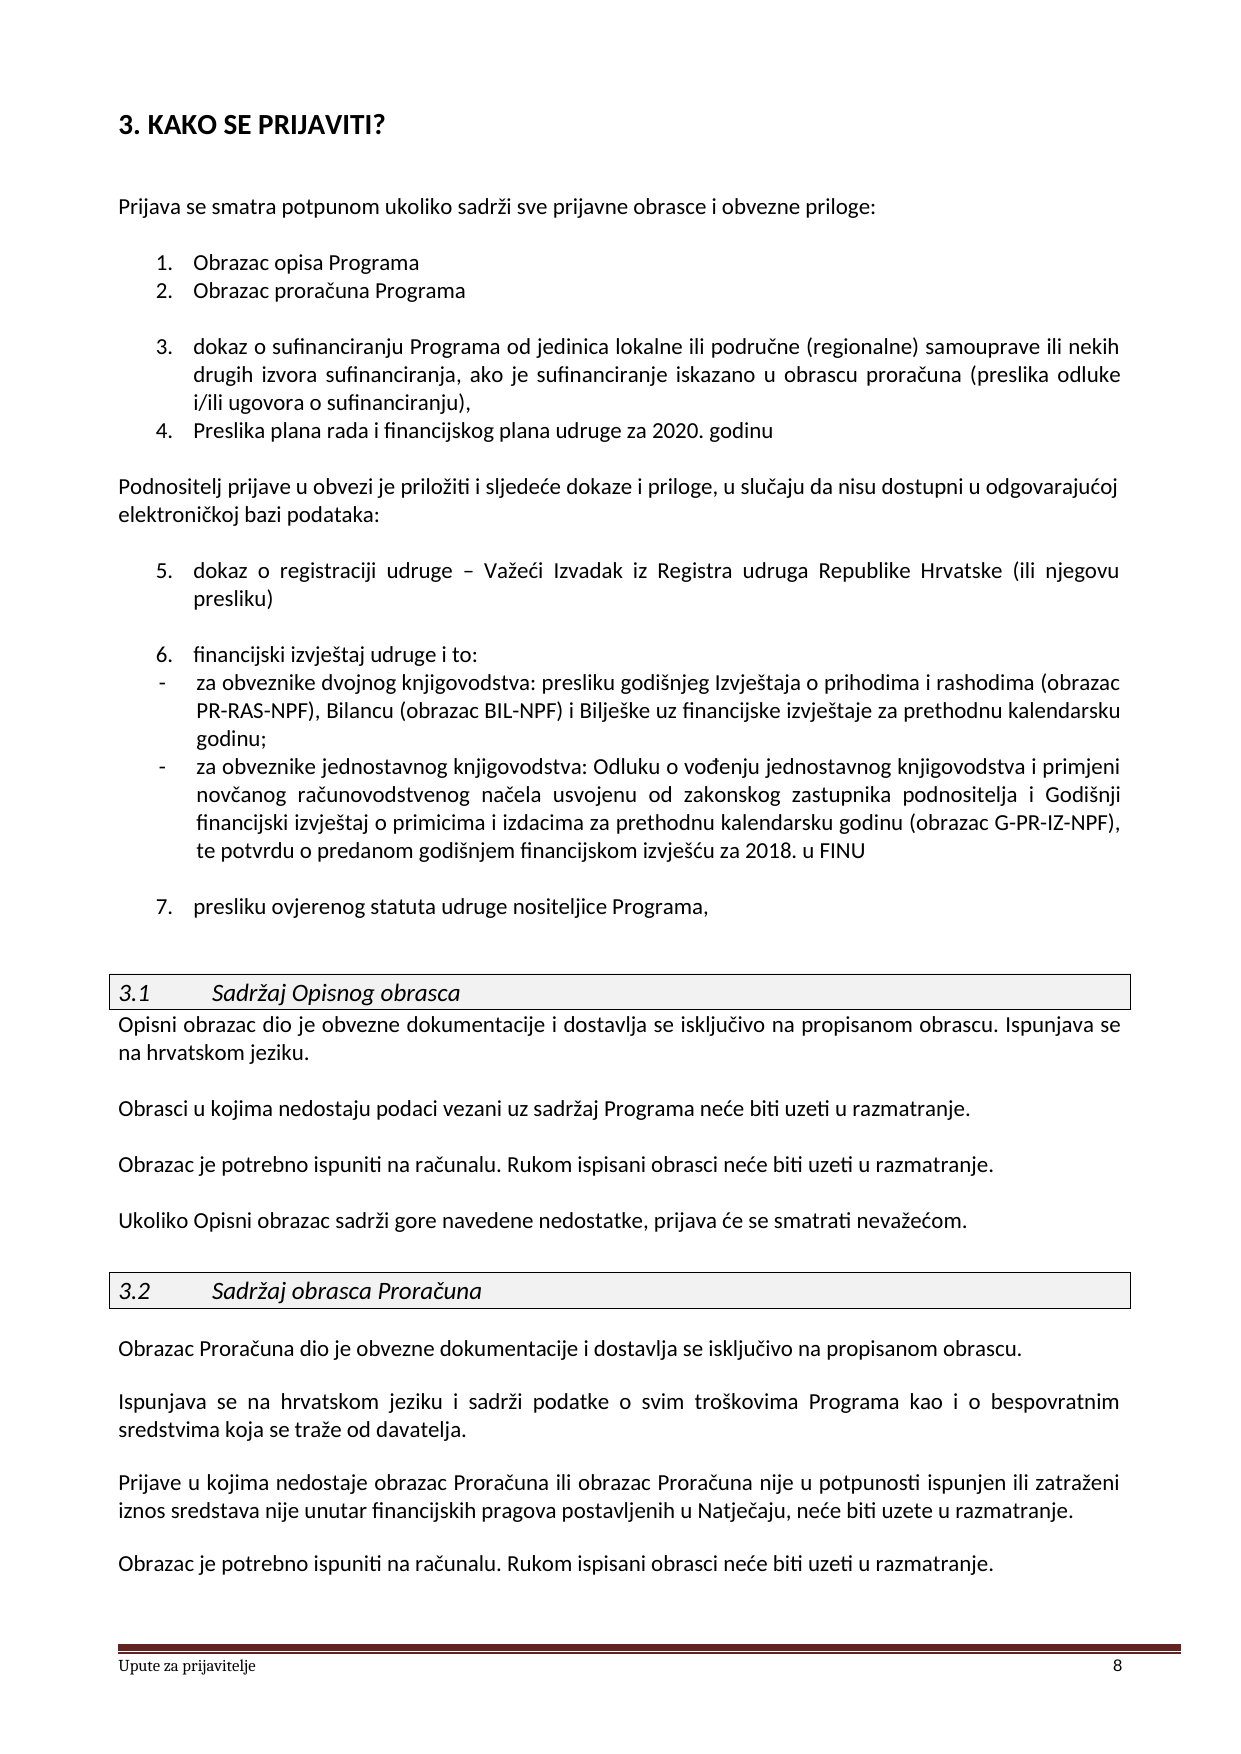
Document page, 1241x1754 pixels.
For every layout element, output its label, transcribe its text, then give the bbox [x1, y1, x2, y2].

text Ispunjava se na hrvatskom jeziku i sadrži podatke o svim troškovima Programa kao i o bespovratnim sredstvima koja se traže od davatelja. [118, 1387, 1122, 1443]
text 3.1 Sadržaj Opisnog obrasca [110, 975, 1130, 1009]
list Preslika plana rada i financijskog plana udruge za 2020. godinu [156, 416, 1122, 444]
list financijski izvještaj udruge i to: [156, 640, 1122, 668]
text Opisni obrazac dio je obvezne dokumentacije i dostavlja se isključivo na propisanom obrascu. Ispunjava se na hrvatskom jeziku. [118, 1010, 1122, 1066]
list za obveznike dvojnog knjigovodstva: presliku godišnjeg Izvještaja o prihodima i rashodima (obrazac PR-RAS-NPF), Bilancu (obrazac BIL-NPF) i Bilješke uz financijske izvještaje za prethodnu kalendarsku godinu; [159, 668, 1122, 752]
text Obrazac je potrebno ispuniti na računalu. Rukom ispisani obrasci neće biti uzeti u razmatranje. [118, 1549, 1122, 1577]
text Obrazac je potrebno ispuniti na računalu. Rukom ispisani obrasci neće biti uzeti u razmatranje. [118, 1150, 1122, 1178]
text Obrazac Proračuna dio je obvezne dokumentacije i dostavlja se isključivo na propisanom obrascu. [118, 1334, 1122, 1362]
text Ukoliko Opisni obrazac sadrži gore navedene nedostatke, prijava će se smatrati nevažećom. [118, 1206, 1122, 1234]
list Obrazac proračuna Programa [156, 276, 1122, 304]
list Obrazac opisa Programa [156, 248, 1122, 276]
text Obrasci u kojima nedostaju podaci vezani uz sadržaj Programa neće biti uzeti u razmatranje. [118, 1094, 1122, 1122]
text Prijave u kojima nedostaje obrazac Proračuna ili obrazac Proračuna nije u potpunosti ispunjen ili zatraženi iznos sredstava nije unutar financijskih pragova postavljenih u Natječaju, neće biti uzete u razmatranje. [118, 1468, 1122, 1524]
list dokaz o sufinanciranju Programa od jedinica lokalne ili područne (regionalne) samouprave ili nekih drugih izvora sufinanciranja, ako je sufinanciranje iskazano u obrascu proračuna (preslika odluke i/ili ugovora o sufinanciranju), [156, 332, 1122, 416]
text Podnositelj prijave u obvezi je priložiti i sljedeće dokaze i priloge, u slučaju da nisu dostupni u odgovarajućoj elektroničkoj bazi podataka: [118, 472, 1122, 528]
list dokaz o registraciji udruge – Važeći Izvadak iz Registra udruga Republike Hrvatske (ili njegovu presliku) [156, 556, 1122, 612]
text 3.2 Sadržaj obrasca Proračuna [110, 1273, 1130, 1308]
text 3. KAKO SE PRIJAVITI? [118, 106, 1122, 142]
list presliku ovjerenog statuta udruge nositeljice Programa, [156, 892, 1122, 921]
text Prijava se smatra potpunom ukoliko sadrži sve prijavne obrasce i obvezne priloge: [118, 192, 1122, 220]
list za obveznike jednostavnog knjigovodstva: Odluku o vođenju jednostavnog knjigovodstva i primjeni novčanog računovodstvenog načela usvojenu od zakonskog zastupnika podnositelja i Godišnji financijski izvještaj o primicima i izdacima za prethodnu kalendarsku godinu (obrazac G-PR-IZ-NPF), te potvrdu o predanom godišnjem financijskom izvješću za 2018. u FINU [159, 752, 1122, 864]
